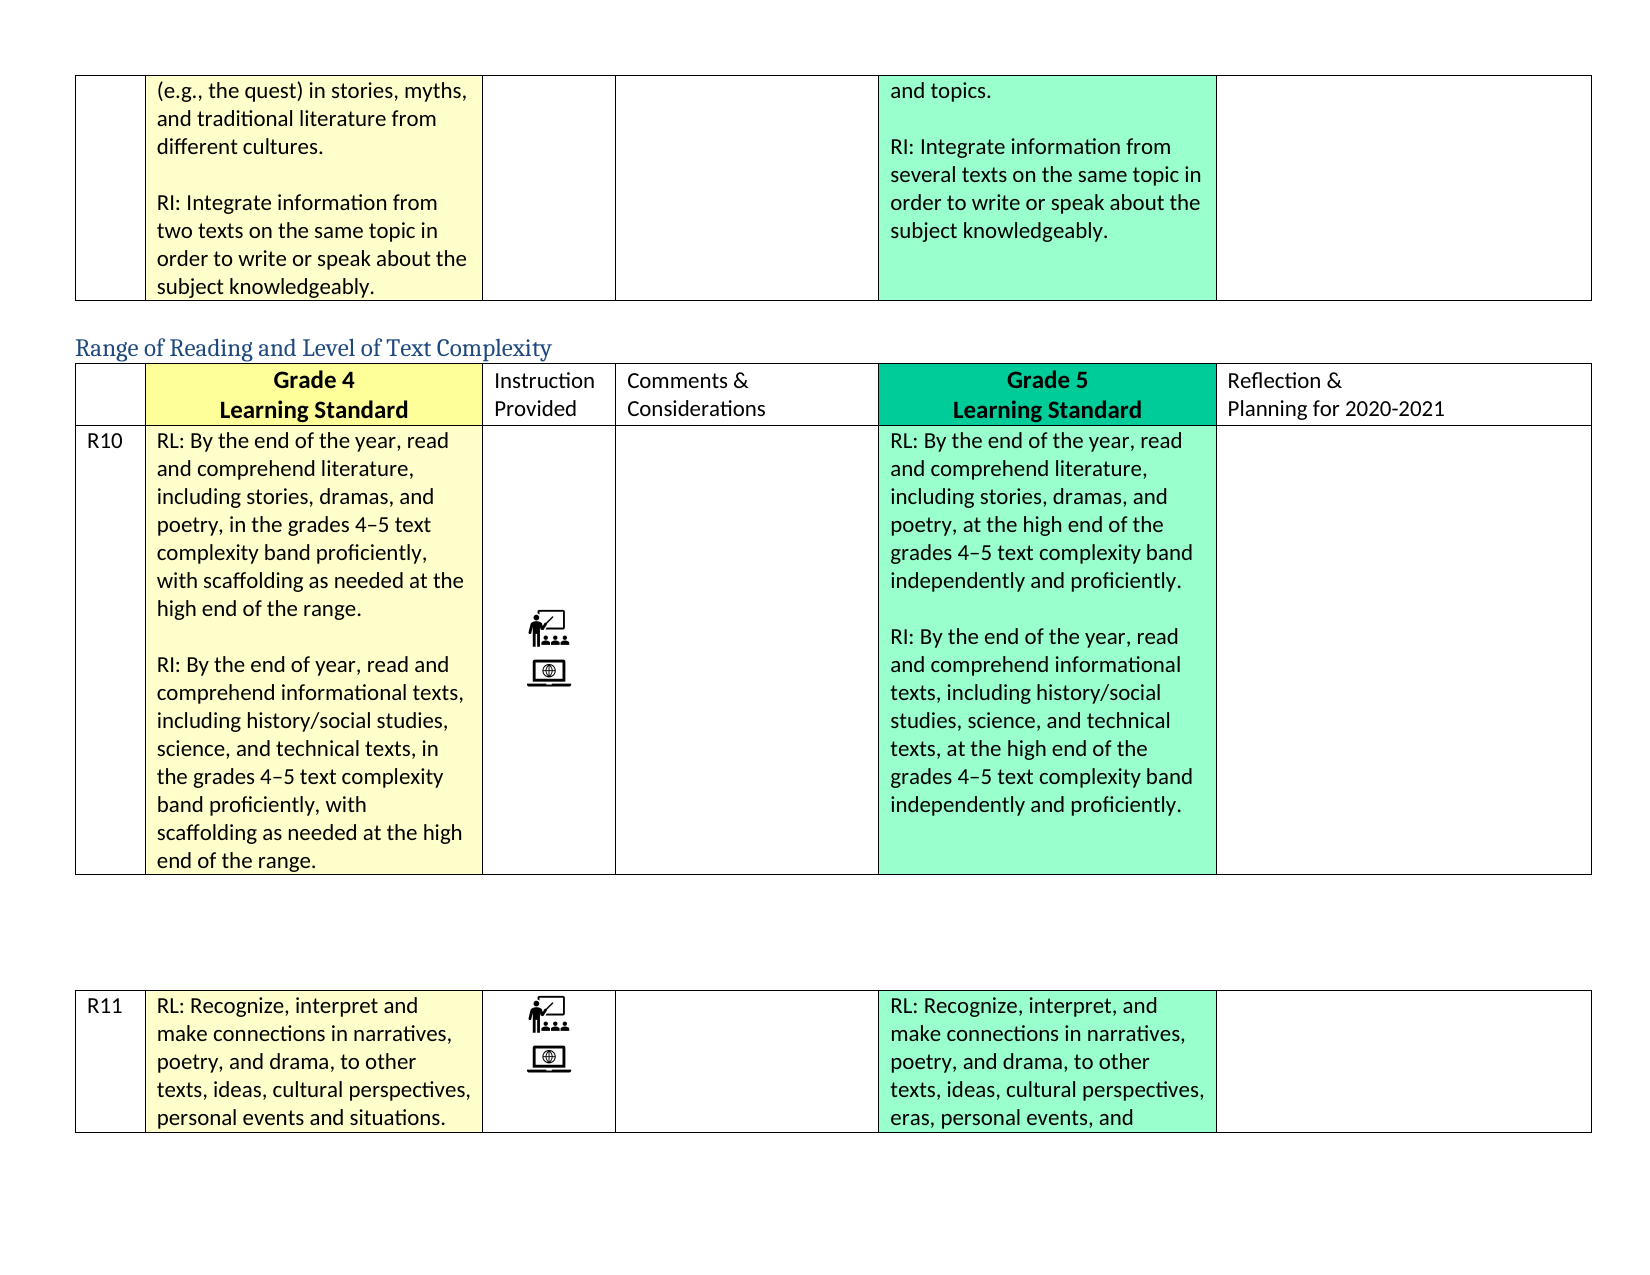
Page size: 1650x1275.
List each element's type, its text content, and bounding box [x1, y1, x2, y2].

table_header Grade 4 Learning Standard [146, 364, 482, 425]
table_header R11 [76, 991, 145, 1132]
table_header Comments & Considerations [616, 364, 878, 425]
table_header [879, 76, 1216, 300]
table_cell R10 [76, 426, 145, 874]
table_cell RL: By the end of the year, read and comprehend literature, including stories, dramas, and poetry, in the grades 4–5 text complexity band proficiently, with scaffolding as needed at the high end of the range. RI: By the end of year, read and comprehend informational texts, including history/social studies, science, and technical texts, in the grades 4–5 text complexity band proficiently, with scaffolding as needed at the high end of the range. [146, 426, 482, 874]
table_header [146, 76, 482, 300]
table_header [616, 991, 878, 1132]
table_header [1217, 991, 1591, 1132]
table_cell RL: By the end of the year, read and comprehend literature, including stories, dramas, and poetry, at the high end of the grades 4–5 text complexity band independently and proficiently. RI: By the end of the year, read and comprehend informational texts, including history/social studies, science, and technical texts, at the high end of the grades 4–5 text complexity band independently and proficiently. [879, 426, 1216, 874]
table_header Reflection & Planning for 2020-2021 [1217, 364, 1591, 425]
text Range of Reading and Level of Text Complexity [75, 334, 1575, 363]
table_header [616, 76, 878, 300]
picture [526, 991, 572, 1082]
table_header [483, 991, 615, 1132]
table_header [1217, 76, 1591, 300]
table_cell [483, 426, 615, 874]
table_cell [1217, 426, 1591, 874]
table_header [146, 991, 482, 1132]
table_header Instruction Provided [483, 364, 615, 425]
picture [526, 605, 572, 696]
table_cell [616, 426, 878, 874]
table_header [76, 364, 145, 425]
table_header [879, 991, 1216, 1132]
table_header Grade 5 Learning Standard [879, 364, 1216, 425]
table_header R9 [76, 76, 145, 300]
table_header [483, 76, 615, 300]
